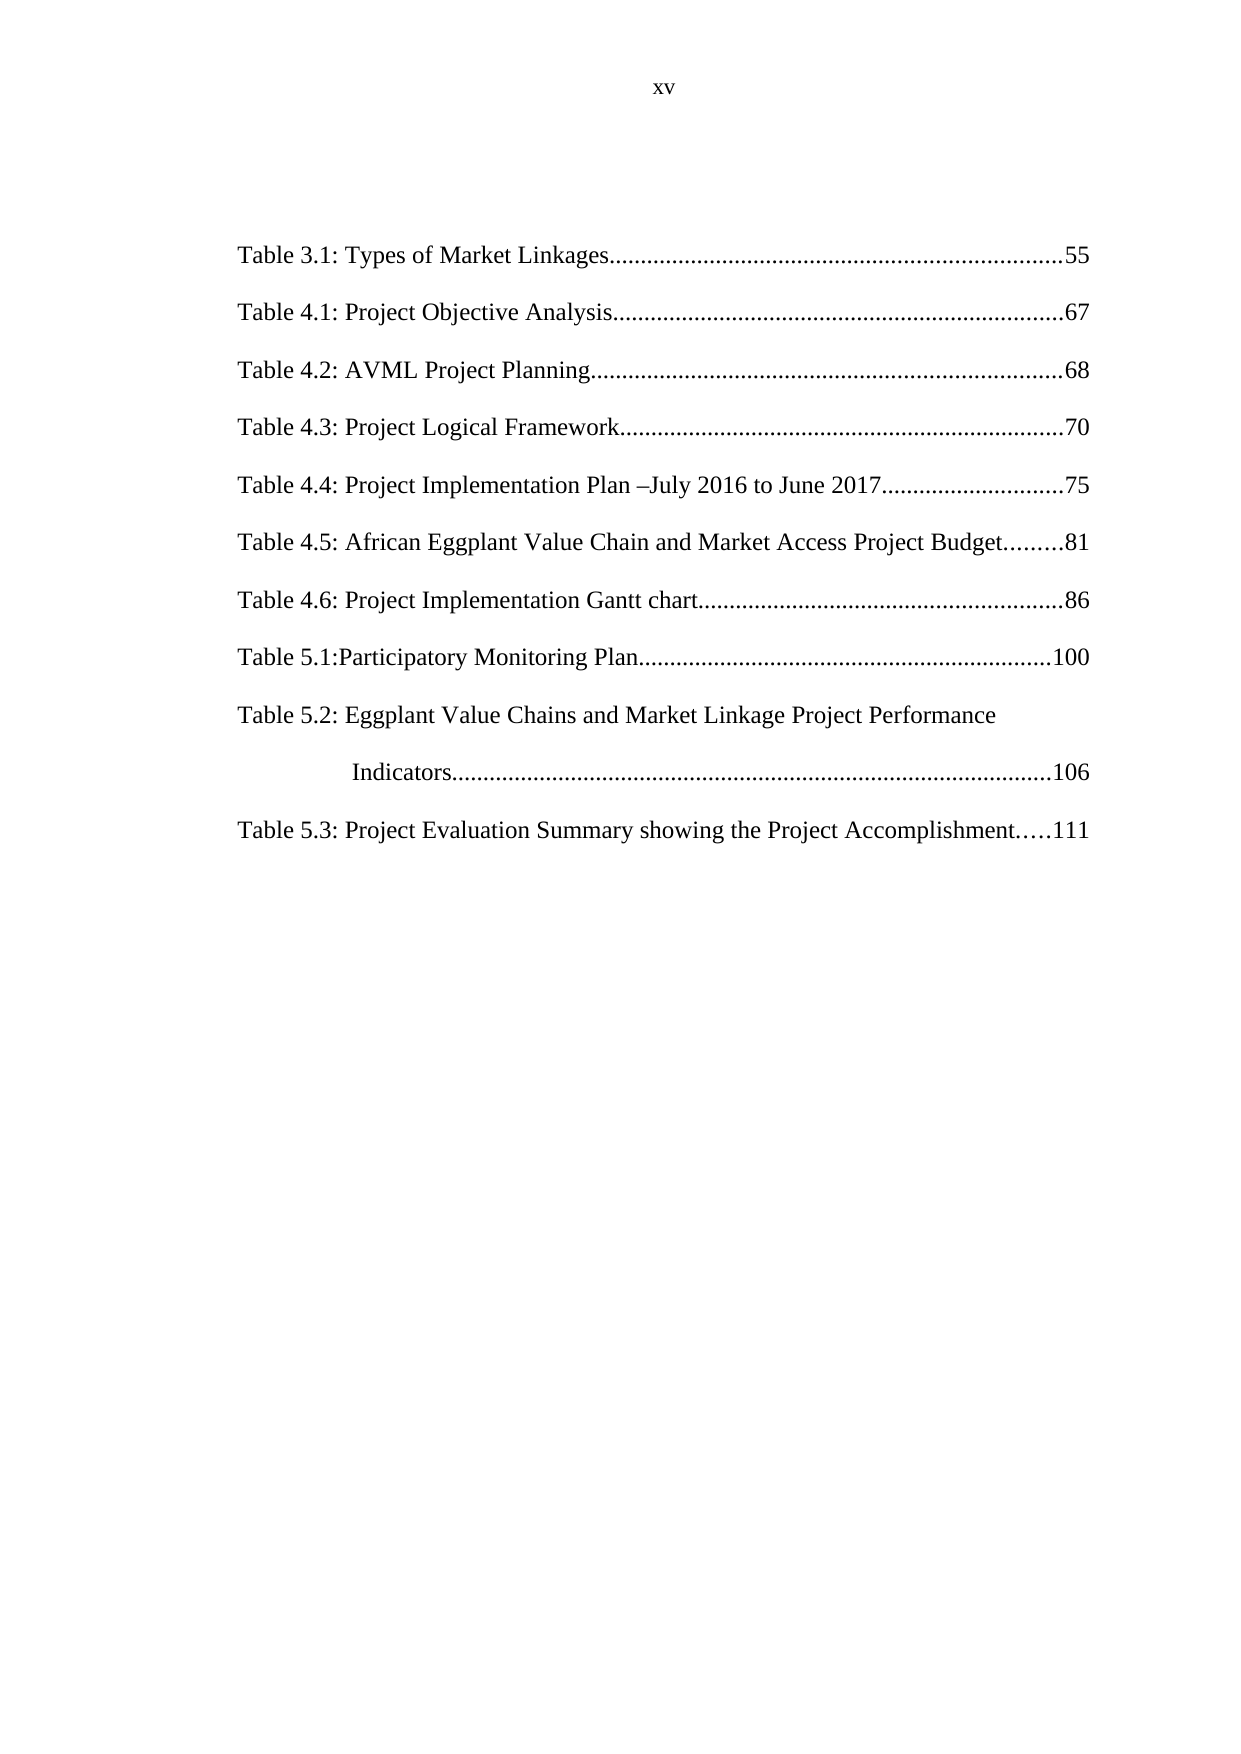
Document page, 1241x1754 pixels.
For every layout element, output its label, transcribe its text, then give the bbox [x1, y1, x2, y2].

text Table 4.5: African Eggplant Value Chain and Market Access Project Budget 81 [237, 527, 1090, 556]
text Table 5.1:Participatory Monitoring Plan 100 [237, 642, 1090, 671]
text Table 4.1: Project Objective Analysis 67 [237, 297, 1090, 326]
text Table 5.2: Eggplant Value Chains and Market Linkage Project Performance Indicators 106 [237, 700, 1090, 786]
text Table 4.6: Project Implementation Gantt chart 86 [237, 585, 1090, 614]
text Table 4.3: Project Logical Framework 70 [237, 412, 1090, 441]
text Table 4.4: Project Implementation Plan –July 2016 to June 2017. 75 [237, 470, 1090, 499]
text Table 4.2: AVML Project Planning 68 [237, 355, 1090, 384]
text Table 3.1: Types of Market Linkages 55 [237, 240, 1090, 269]
text Table 5.3: Project Evaluation Summary showing the Project Accomplishment 111 [237, 815, 1090, 844]
